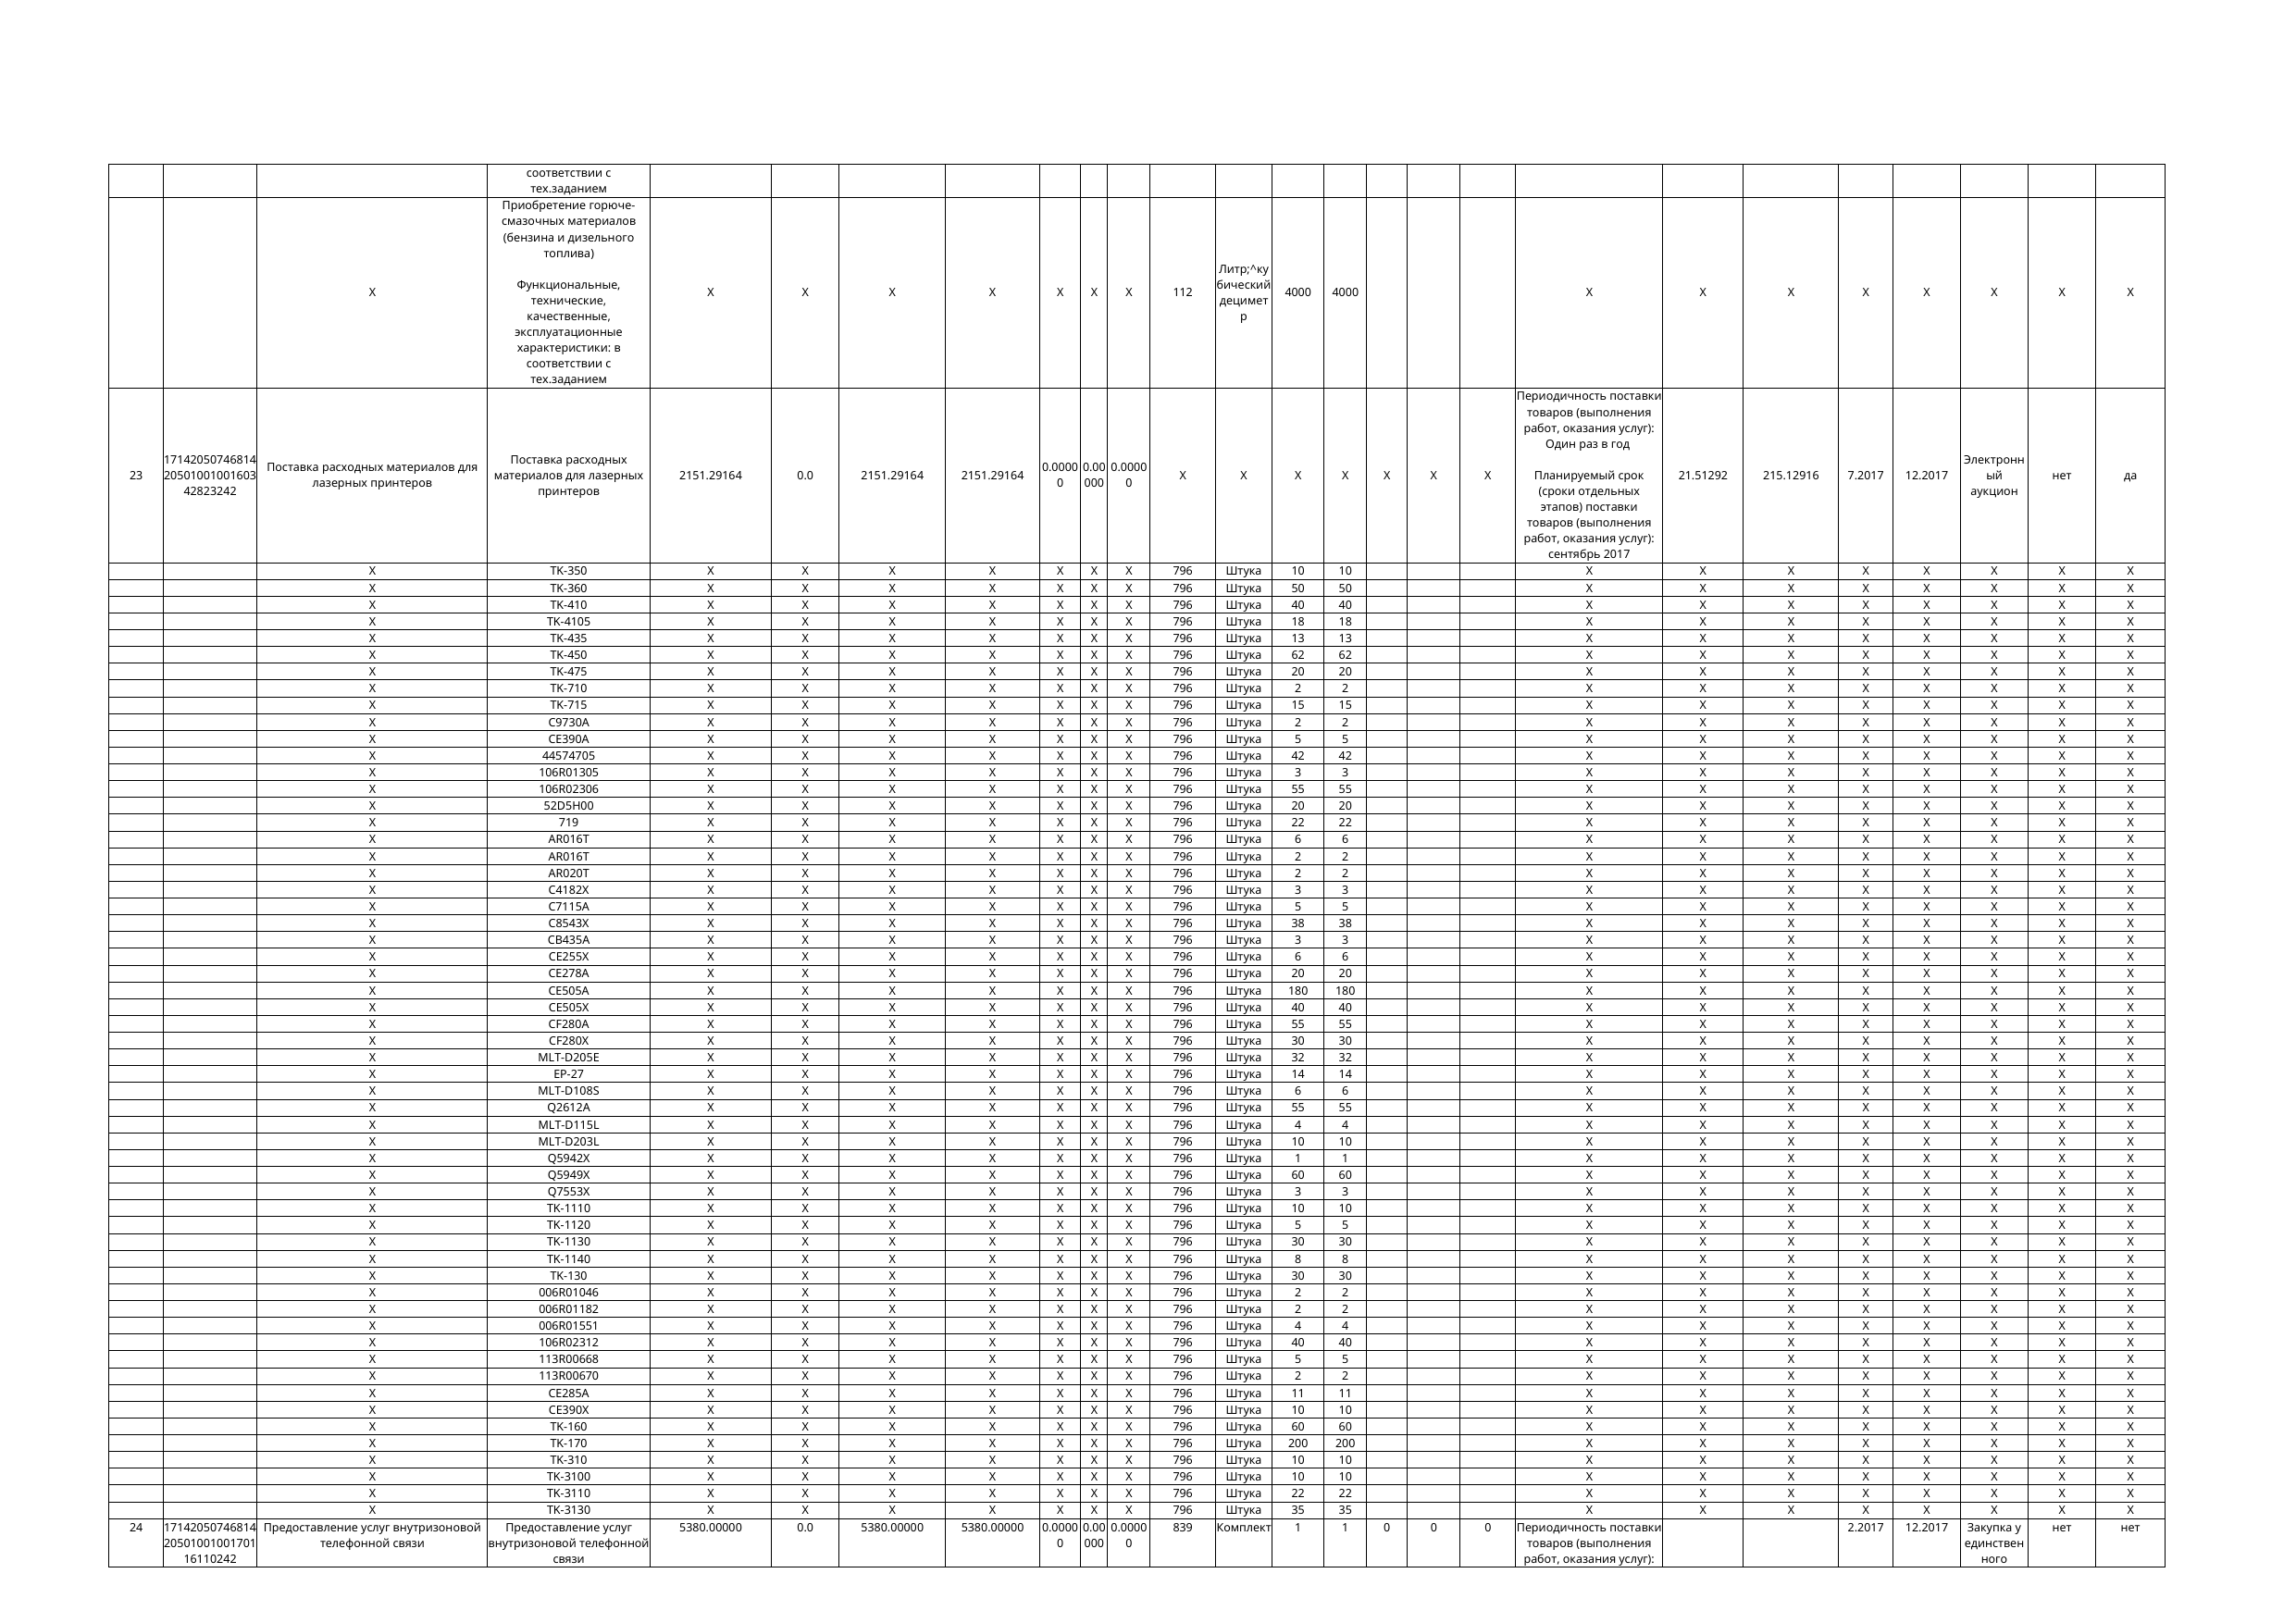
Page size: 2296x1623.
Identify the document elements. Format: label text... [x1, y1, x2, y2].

table_cell X [2096, 915, 2165, 931]
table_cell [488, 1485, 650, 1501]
table_cell X [1893, 1083, 1960, 1098]
table_cell X [772, 983, 838, 998]
table_cell [1408, 898, 1459, 914]
table_cell X [1081, 1150, 1107, 1166]
table_cell [1460, 1251, 1515, 1267]
table_cell X [1663, 999, 1743, 1015]
table_cell Поставка расходных материалов для лазерных принтеров [257, 389, 487, 562]
table_cell X [1839, 1268, 1893, 1283]
table_cell X [1961, 898, 2028, 914]
table_cell X [1663, 663, 1743, 679]
table_cell X [1839, 1318, 1893, 1333]
table_cell [109, 165, 163, 196]
table_cell X [1108, 983, 1149, 998]
table_cell X [839, 966, 945, 982]
table_cell 3 [1272, 882, 1323, 898]
table_cell X [1081, 882, 1107, 898]
table_cell X [1839, 1334, 1893, 1350]
table_cell [1408, 1251, 1459, 1267]
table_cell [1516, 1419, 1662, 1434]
table_cell X [1108, 849, 1149, 864]
table_cell X [1108, 1369, 1149, 1384]
table_cell 60 [1324, 1167, 1366, 1183]
table_cell X [1893, 966, 1960, 982]
table_cell 40 [1272, 999, 1323, 1015]
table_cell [488, 165, 650, 196]
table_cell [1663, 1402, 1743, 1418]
table_cell X [1040, 647, 1080, 663]
table_cell X [1040, 814, 1080, 830]
table_cell Штука [1216, 1318, 1272, 1333]
table_cell X [1961, 983, 2028, 998]
table_cell X [772, 564, 838, 579]
table_cell [1367, 1369, 1407, 1384]
table_cell X [1839, 1134, 1893, 1149]
table_cell TK-1120 [488, 1217, 650, 1233]
table_cell Штука [1216, 1200, 1272, 1216]
table_cell X [1893, 1183, 1960, 1199]
table_cell X [1839, 764, 1893, 780]
table_cell X [1516, 932, 1662, 948]
table_cell X [1961, 647, 2028, 663]
table_cell X [1663, 1318, 1743, 1333]
table_cell X [1516, 1117, 1662, 1133]
table_cell X [1961, 865, 2028, 881]
table_cell X [946, 613, 1039, 629]
table_cell X [1744, 849, 1838, 864]
table_cell X [1663, 1049, 1743, 1065]
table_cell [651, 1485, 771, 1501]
table_cell Q7553X [488, 1183, 650, 1199]
table_cell 1 [1272, 1150, 1323, 1166]
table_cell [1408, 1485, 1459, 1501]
table_cell Штука [1216, 1268, 1272, 1283]
table_cell X [2096, 932, 2165, 948]
table_cell 171420507468142050100100160342823242 [164, 389, 256, 562]
table_cell 796 [1150, 1066, 1215, 1082]
table_cell TK-710 [488, 680, 650, 696]
table_cell 2 [1324, 714, 1366, 730]
table_cell [1460, 781, 1515, 797]
table_cell Штука [1216, 1150, 1272, 1166]
table_cell X [1108, 898, 1149, 914]
table_cell [1460, 1268, 1515, 1283]
table_cell X [946, 714, 1039, 730]
table_cell X [1516, 731, 1662, 747]
table_cell X [1081, 798, 1107, 813]
table_cell X [1663, 814, 1743, 830]
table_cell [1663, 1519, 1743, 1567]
table_cell [109, 915, 163, 931]
table_cell X [839, 1234, 945, 1250]
table_cell X [1081, 1049, 1107, 1065]
table_cell X [772, 597, 838, 613]
table_cell X [1839, 748, 1893, 763]
table_cell X [772, 1083, 838, 1098]
table_cell X [1040, 966, 1080, 982]
table_cell X [651, 764, 771, 780]
table_cell X [1893, 1351, 1960, 1367]
table_cell 10 [1324, 1200, 1366, 1216]
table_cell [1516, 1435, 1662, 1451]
table_cell 20 [1272, 966, 1323, 982]
table_cell CF280X [488, 1033, 650, 1048]
table_cell X [1893, 748, 1960, 763]
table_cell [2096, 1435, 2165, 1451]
table_cell X [1893, 1334, 1960, 1350]
table_cell X [772, 1351, 838, 1367]
table_cell X [651, 865, 771, 881]
table_cell [1460, 798, 1515, 813]
table_cell Штука [1216, 1033, 1272, 1048]
table_cell X [257, 731, 487, 747]
table_cell X [839, 1301, 945, 1317]
table_cell Штука [1216, 983, 1272, 998]
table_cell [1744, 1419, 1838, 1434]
table_cell 796 [1150, 1369, 1215, 1384]
table_cell [1367, 1301, 1407, 1317]
table_cell 30 [1324, 1033, 1366, 1048]
table_cell X [1839, 580, 1893, 596]
table_cell [164, 865, 256, 881]
table_cell X [2029, 714, 2095, 730]
table_cell X [1108, 1066, 1149, 1082]
table_cell X [1516, 564, 1662, 579]
table_cell X [2029, 999, 2095, 1015]
table_cell [1460, 1301, 1515, 1317]
table_cell X [839, 849, 945, 864]
table_cell X [772, 832, 838, 848]
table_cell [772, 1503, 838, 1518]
table_cell X [1108, 966, 1149, 982]
table_cell X [1081, 613, 1107, 629]
table_cell [1460, 832, 1515, 848]
table_cell [1460, 1066, 1515, 1082]
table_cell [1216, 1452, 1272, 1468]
table_cell X [1744, 814, 1838, 830]
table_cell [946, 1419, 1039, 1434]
table_cell X [839, 898, 945, 914]
table_cell [109, 1301, 163, 1317]
table_cell [164, 630, 256, 646]
table_cell X [651, 748, 771, 763]
table_cell TK-1130 [488, 1234, 650, 1250]
table_cell X [1272, 389, 1323, 562]
table_cell X [1744, 865, 1838, 881]
table_cell X [257, 1033, 487, 1048]
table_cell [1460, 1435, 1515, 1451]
table_cell 796 [1150, 832, 1215, 848]
table_cell [1367, 1251, 1407, 1267]
table_cell [109, 663, 163, 679]
table_cell X [946, 1083, 1039, 1098]
table_cell X [1516, 647, 1662, 663]
table_cell X [1839, 1369, 1893, 1384]
table_cell X [839, 714, 945, 730]
table_cell [109, 1066, 163, 1082]
table_cell 6 [1324, 832, 1366, 848]
table_cell [1367, 832, 1407, 848]
table_cell Штука [1216, 1016, 1272, 1032]
table_cell X [1893, 198, 1960, 387]
table_cell X [1516, 1301, 1662, 1317]
table_cell [164, 1117, 256, 1133]
table_cell X [839, 1134, 945, 1149]
table_cell [1408, 798, 1459, 813]
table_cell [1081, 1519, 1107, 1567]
table_cell X [1108, 663, 1149, 679]
table_cell X [1516, 1385, 1662, 1401]
table_cell X [2096, 1150, 2165, 1166]
table_cell X [839, 1251, 945, 1267]
table_cell X [2096, 1033, 2165, 1048]
table_cell X [2096, 613, 2165, 629]
table_cell [1460, 1167, 1515, 1183]
table_cell [164, 1268, 256, 1283]
table_cell X [2029, 1049, 2095, 1065]
table_cell X [946, 1033, 1039, 1048]
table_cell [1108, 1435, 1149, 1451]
table_cell X [257, 597, 487, 613]
table_cell X [1108, 1150, 1149, 1166]
table_cell 5 [1272, 898, 1323, 914]
table_cell 2 [1324, 1284, 1366, 1300]
table_cell X [2029, 781, 2095, 797]
table_cell X [839, 1284, 945, 1300]
table_cell [1367, 680, 1407, 696]
table_cell X [1744, 1385, 1838, 1401]
table_cell [164, 613, 256, 629]
table_cell [1408, 580, 1459, 596]
table_cell [164, 748, 256, 763]
table_cell AR020T [488, 865, 650, 881]
table_cell X [1081, 814, 1107, 830]
table_cell X [1108, 1385, 1149, 1401]
table_cell X [2029, 1150, 2095, 1166]
table_cell 32 [1324, 1049, 1366, 1065]
table_cell X [1040, 1200, 1080, 1216]
table_cell X [257, 983, 487, 998]
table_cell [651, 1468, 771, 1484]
table_cell X [651, 915, 771, 931]
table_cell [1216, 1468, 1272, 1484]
table_cell X [1893, 948, 1960, 964]
table_cell X [2029, 698, 2095, 713]
table_cell X [1663, 564, 1743, 579]
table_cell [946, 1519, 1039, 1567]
table_cell 55 [1272, 781, 1323, 797]
table_cell X [1961, 932, 2028, 948]
table_cell [1408, 1301, 1459, 1317]
table_cell X [1108, 630, 1149, 646]
table_cell [1460, 680, 1515, 696]
table_cell X [1040, 613, 1080, 629]
table_cell X [1081, 698, 1107, 713]
table_cell [109, 1167, 163, 1183]
table_cell 5 [1272, 1351, 1323, 1367]
table_cell X [1040, 1301, 1080, 1317]
table_cell 50 [1272, 580, 1323, 596]
table_cell X [651, 1150, 771, 1166]
table_cell [1408, 731, 1459, 747]
table_cell X [651, 966, 771, 982]
table_cell X [1961, 1167, 2028, 1183]
table_cell 55 [1272, 1100, 1323, 1116]
table_cell [1460, 865, 1515, 881]
table_cell X [1516, 597, 1662, 613]
table_cell X [1839, 1083, 1893, 1098]
table_cell X [1961, 814, 2028, 830]
table_cell [109, 748, 163, 763]
table_cell [1460, 1334, 1515, 1350]
table_cell X [651, 1268, 771, 1283]
table_cell Штука [1216, 748, 1272, 763]
table_cell X [1893, 663, 1960, 679]
table_cell [164, 849, 256, 864]
table_cell X [2029, 613, 2095, 629]
table_cell X [257, 613, 487, 629]
table_cell X [2029, 647, 2095, 663]
table_cell X [2096, 882, 2165, 898]
table_cell 0.00000 [1081, 389, 1107, 562]
table_cell [1367, 1200, 1407, 1216]
table_cell X [772, 932, 838, 948]
table_cell TK-410 [488, 597, 650, 613]
table_cell X [839, 1150, 945, 1166]
table_cell X [1961, 1334, 2028, 1350]
table_cell X [1516, 999, 1662, 1015]
table_cell X [1893, 1117, 1960, 1133]
table_cell [1460, 1402, 1515, 1418]
table_cell X [1081, 165, 1107, 196]
table_cell [1460, 663, 1515, 679]
table_cell X [1893, 647, 1960, 663]
table_cell X [1108, 915, 1149, 931]
table_cell X [1839, 698, 1893, 713]
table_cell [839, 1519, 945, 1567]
table_cell X [651, 1200, 771, 1216]
table_cell X [839, 663, 945, 679]
table_cell [1408, 1385, 1459, 1401]
table_cell X [257, 1385, 487, 1401]
table_cell X [2029, 1251, 2095, 1267]
table_cell X [257, 999, 487, 1015]
table_cell X [1516, 781, 1662, 797]
table_cell 3 [1324, 932, 1366, 948]
table_cell X [1893, 1268, 1960, 1283]
table_cell X [1040, 731, 1080, 747]
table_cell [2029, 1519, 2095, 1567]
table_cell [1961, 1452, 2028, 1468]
table_cell X [1893, 1234, 1960, 1250]
table_cell X [1961, 613, 2028, 629]
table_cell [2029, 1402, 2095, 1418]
table_cell [1367, 932, 1407, 948]
table_cell X [1839, 915, 1893, 931]
table_cell 62 [1272, 647, 1323, 663]
table_cell Штука [1216, 1217, 1272, 1233]
table_cell [1367, 1100, 1407, 1116]
table_cell X [1108, 1318, 1149, 1333]
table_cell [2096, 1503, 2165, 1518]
table_cell X [1744, 647, 1838, 663]
table_cell X [2096, 748, 2165, 763]
table_cell X [1744, 1016, 1838, 1032]
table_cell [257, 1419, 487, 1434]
table_cell X [946, 1183, 1039, 1199]
table_cell X [772, 781, 838, 797]
table_cell X [1744, 1200, 1838, 1216]
table_cell X [1893, 882, 1960, 898]
table_cell X [1744, 1100, 1838, 1116]
table_cell X [1108, 1402, 1149, 1418]
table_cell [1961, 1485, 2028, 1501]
table_cell X [1108, 647, 1149, 663]
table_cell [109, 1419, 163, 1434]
table_cell X [2096, 1117, 2165, 1133]
table_cell X [1961, 714, 2028, 730]
table_cell X [2029, 1385, 2095, 1401]
table_cell X [2096, 1385, 2165, 1401]
table_cell X [1893, 731, 1960, 747]
table_cell X [651, 1217, 771, 1233]
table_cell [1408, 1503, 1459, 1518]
table_cell 796 [1150, 1318, 1215, 1333]
table_cell [1460, 1016, 1515, 1032]
table_cell X [1663, 198, 1743, 387]
table_cell X [1961, 915, 2028, 931]
table_cell [1367, 1049, 1407, 1065]
table_cell X [1839, 597, 1893, 613]
table_cell [164, 1284, 256, 1300]
table_cell X [1108, 731, 1149, 747]
table_cell X [1516, 698, 1662, 713]
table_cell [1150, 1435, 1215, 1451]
table_cell X [257, 1016, 487, 1032]
table_cell X [1516, 1066, 1662, 1082]
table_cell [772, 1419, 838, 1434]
table_cell X [1108, 597, 1149, 613]
table_cell X [1961, 165, 2028, 196]
table_cell X [1040, 1369, 1080, 1384]
table_cell [109, 932, 163, 948]
table_cell X [1108, 999, 1149, 1015]
table_cell [1460, 764, 1515, 780]
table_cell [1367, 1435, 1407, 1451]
table_cell X [257, 1268, 487, 1283]
table_cell X [257, 1369, 487, 1384]
table_cell [109, 966, 163, 982]
table_cell X [1040, 165, 1080, 196]
table_cell [1460, 1385, 1515, 1401]
table_cell 006R01046 [488, 1284, 650, 1300]
table_cell 3 [1324, 1183, 1366, 1199]
table_cell 796 [1150, 882, 1215, 898]
table_cell X [1663, 832, 1743, 848]
table_cell 5 [1324, 898, 1366, 914]
table_cell [1367, 814, 1407, 830]
table_cell X [1516, 580, 1662, 596]
table_cell X [1081, 748, 1107, 763]
table_cell X [1081, 680, 1107, 696]
table_cell X [1744, 948, 1838, 964]
table_cell X [1893, 898, 1960, 914]
table_cell [164, 948, 256, 964]
table_cell X [1460, 389, 1515, 562]
table_cell X [946, 1402, 1039, 1418]
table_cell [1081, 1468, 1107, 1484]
table_cell CE390A [488, 731, 650, 747]
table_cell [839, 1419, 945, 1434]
table_cell 2 [1324, 865, 1366, 881]
table_cell [1367, 1167, 1407, 1183]
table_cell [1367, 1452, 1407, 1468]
table_cell X [1961, 663, 2028, 679]
table_cell 796 [1150, 1217, 1215, 1233]
table_cell X [2096, 714, 2165, 730]
table_cell X [1961, 1033, 2028, 1048]
table_cell [164, 1167, 256, 1183]
table_cell X [651, 731, 771, 747]
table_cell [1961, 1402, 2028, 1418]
table_cell X [946, 983, 1039, 998]
table_cell [1408, 764, 1459, 780]
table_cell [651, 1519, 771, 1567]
table_cell X [2029, 680, 2095, 696]
table_cell C4182X [488, 882, 650, 898]
table_cell X [839, 832, 945, 848]
table_cell 796 [1150, 698, 1215, 713]
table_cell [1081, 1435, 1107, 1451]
table_cell [164, 680, 256, 696]
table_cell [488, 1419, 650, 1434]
table_cell X [1893, 165, 1960, 196]
table_cell X [946, 1284, 1039, 1300]
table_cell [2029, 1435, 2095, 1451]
table_cell X [772, 647, 838, 663]
table_cell X [2029, 1016, 2095, 1032]
table_cell X [2096, 764, 2165, 780]
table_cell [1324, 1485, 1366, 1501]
table_cell X [772, 1183, 838, 1199]
table_cell X [1744, 663, 1838, 679]
table_cell 20 [1324, 798, 1366, 813]
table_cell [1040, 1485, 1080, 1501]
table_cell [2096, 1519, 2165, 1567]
table_cell X [2096, 966, 2165, 982]
table_cell [164, 1200, 256, 1216]
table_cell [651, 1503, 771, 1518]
table_cell [109, 1100, 163, 1116]
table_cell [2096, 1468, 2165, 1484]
table_cell X [1839, 714, 1893, 730]
table_cell X [772, 1167, 838, 1183]
table_cell 18 [1324, 613, 1366, 629]
table_cell CE505X [488, 999, 650, 1015]
table_cell X [839, 1183, 945, 1199]
table_cell [109, 731, 163, 747]
table_cell X [1040, 198, 1080, 387]
table_cell [1408, 1200, 1459, 1216]
table_cell X [2096, 1066, 2165, 1082]
table_cell X [1744, 898, 1838, 914]
table_cell [1408, 1334, 1459, 1350]
table_cell X [2096, 1016, 2165, 1032]
table_cell 6 [1324, 1083, 1366, 1098]
table_cell X [2029, 1134, 2095, 1149]
table_cell 796 [1150, 597, 1215, 613]
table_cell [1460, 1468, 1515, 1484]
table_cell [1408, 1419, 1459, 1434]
table_cell X [2096, 1351, 2165, 1367]
table_cell X [1081, 915, 1107, 931]
table_cell [1460, 814, 1515, 830]
table_cell X [839, 814, 945, 830]
table_cell X [1081, 1268, 1107, 1283]
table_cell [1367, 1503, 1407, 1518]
table_cell X [946, 597, 1039, 613]
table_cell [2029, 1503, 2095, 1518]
table_cell Штука [1216, 647, 1272, 663]
table_cell [1408, 1318, 1459, 1333]
table_cell 30 [1324, 1234, 1366, 1250]
table_cell X [1893, 597, 1960, 613]
table_cell X [651, 999, 771, 1015]
table_cell X [946, 1385, 1039, 1401]
table_cell X [1516, 948, 1662, 964]
table_cell TK-475 [488, 663, 650, 679]
table_cell X [1744, 630, 1838, 646]
table_cell X [1744, 999, 1838, 1015]
table_cell X [1040, 999, 1080, 1015]
table_cell 30 [1272, 1268, 1323, 1283]
table_cell X [1893, 1301, 1960, 1317]
table_cell [1367, 1284, 1407, 1300]
table_cell 2 [1272, 1369, 1323, 1384]
table_cell [1367, 781, 1407, 797]
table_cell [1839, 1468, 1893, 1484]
table_cell X [1040, 781, 1080, 797]
table_cell X [2096, 983, 2165, 998]
table_cell [164, 731, 256, 747]
table_cell 38 [1324, 915, 1366, 931]
table_cell X [257, 849, 487, 864]
table_cell X [1040, 564, 1080, 579]
table_cell [164, 1385, 256, 1401]
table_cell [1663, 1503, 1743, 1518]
table_cell [164, 798, 256, 813]
table_cell X [257, 1217, 487, 1233]
table_cell X [2029, 1334, 2095, 1350]
table_cell Литр;^кубический дециметр [1216, 198, 1272, 387]
table_cell 796 [1150, 714, 1215, 730]
table_cell X [1961, 1100, 2028, 1116]
table_cell [1367, 865, 1407, 881]
table_cell X [651, 1033, 771, 1048]
table_cell Штука [1216, 680, 1272, 696]
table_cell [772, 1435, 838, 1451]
table_cell [1367, 1016, 1407, 1032]
table_cell X [946, 1066, 1039, 1082]
table_cell [1367, 663, 1407, 679]
table_cell [1367, 764, 1407, 780]
table_cell X [1516, 748, 1662, 763]
table_cell Штука [1216, 849, 1272, 864]
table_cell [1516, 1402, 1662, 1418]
table_cell [164, 698, 256, 713]
table_cell X [1108, 1284, 1149, 1300]
table_cell [164, 898, 256, 914]
table_cell X [772, 915, 838, 931]
table_cell [164, 1334, 256, 1350]
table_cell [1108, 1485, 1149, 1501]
table_cell X [839, 1100, 945, 1116]
table_cell X [2096, 597, 2165, 613]
table_cell TK-1140 [488, 1251, 650, 1267]
table_cell X [839, 647, 945, 663]
table_cell X [1893, 1150, 1960, 1166]
table_cell X [1744, 1301, 1838, 1317]
table_cell X [2096, 898, 2165, 914]
table_cell X [1744, 1049, 1838, 1065]
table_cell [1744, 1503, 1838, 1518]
table_cell X [839, 798, 945, 813]
table_cell X [1893, 1100, 1960, 1116]
table_cell X [1839, 966, 1893, 982]
table_cell X [1893, 1033, 1960, 1048]
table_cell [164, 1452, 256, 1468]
table_cell X [2029, 731, 2095, 747]
table_cell X [1663, 165, 1743, 196]
table_cell X [946, 580, 1039, 596]
table_cell 10 [1324, 564, 1366, 579]
table_cell X [946, 1318, 1039, 1333]
table_cell X [1663, 1150, 1743, 1166]
table_cell X [1663, 680, 1743, 696]
table_cell X [1516, 832, 1662, 848]
table_cell X [1961, 966, 2028, 982]
table_cell [1408, 832, 1459, 848]
table_cell X [1663, 1183, 1743, 1199]
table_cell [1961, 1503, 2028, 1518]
table_cell 0.00000 [1040, 389, 1080, 562]
table_cell X [1744, 1284, 1838, 1300]
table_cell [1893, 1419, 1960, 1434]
table_cell X [2029, 663, 2095, 679]
table_cell X [1893, 1251, 1960, 1267]
table_cell X [1744, 731, 1838, 747]
table_cell X [1081, 1334, 1107, 1350]
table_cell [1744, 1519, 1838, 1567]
table_cell [109, 865, 163, 881]
table_cell X [2029, 198, 2095, 387]
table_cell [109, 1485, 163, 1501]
table_cell [109, 1083, 163, 1098]
table_cell [1367, 1334, 1407, 1350]
table_cell X [1040, 663, 1080, 679]
table_cell [109, 597, 163, 613]
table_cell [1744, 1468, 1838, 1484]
table_cell X [1744, 580, 1838, 596]
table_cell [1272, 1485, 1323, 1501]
table_cell X [1961, 597, 2028, 613]
table_cell 2151.29164 [651, 389, 771, 562]
table_cell [109, 781, 163, 797]
table_cell 796 [1150, 1334, 1215, 1350]
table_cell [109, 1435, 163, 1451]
table_cell X [1108, 932, 1149, 948]
table_cell X [1893, 698, 1960, 713]
table_cell X [839, 731, 945, 747]
table_cell Штука [1216, 865, 1272, 881]
table_cell X [1150, 389, 1215, 562]
table_cell [1460, 613, 1515, 629]
table_cell X [651, 564, 771, 579]
table_cell 113R00670 [488, 1369, 650, 1384]
table_cell [1367, 1385, 1407, 1401]
table_cell X [772, 1318, 838, 1333]
table_cell X [1893, 832, 1960, 848]
table_cell EP-27 [488, 1066, 650, 1082]
table_cell X [839, 597, 945, 613]
table_cell X [1108, 798, 1149, 813]
table_cell 4 [1324, 1117, 1366, 1133]
table_cell X [2029, 1083, 2095, 1098]
table_cell X [2029, 165, 2095, 196]
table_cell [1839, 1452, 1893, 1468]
table_cell CE390X [488, 1402, 650, 1418]
table_cell X [1839, 1117, 1893, 1133]
table_cell X [1516, 1167, 1662, 1183]
table_cell 0.00000 [1108, 389, 1149, 562]
table_cell X [1893, 798, 1960, 813]
table_cell X [1516, 1284, 1662, 1300]
table_cell X [1663, 966, 1743, 982]
table_cell X [772, 1334, 838, 1350]
table_cell X [2029, 932, 2095, 948]
table_cell [109, 948, 163, 964]
table_cell X [2096, 1251, 2165, 1267]
table_cell X [1663, 865, 1743, 881]
table_cell X [1744, 1066, 1838, 1082]
table_cell X [839, 748, 945, 763]
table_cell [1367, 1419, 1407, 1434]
table_cell X [1108, 564, 1149, 579]
table_cell X [946, 698, 1039, 713]
table_cell [109, 613, 163, 629]
table_cell 30 [1272, 1234, 1323, 1250]
table_cell X [651, 680, 771, 696]
table_cell X [1744, 1369, 1838, 1384]
table_cell X [2029, 983, 2095, 998]
table_cell X [946, 1251, 1039, 1267]
table_cell X [257, 198, 487, 387]
table_cell X [1839, 1049, 1893, 1065]
table_cell Штука [1216, 999, 1272, 1015]
table_cell X [651, 882, 771, 898]
table_cell [1367, 1402, 1407, 1418]
table_cell X [946, 781, 1039, 797]
table_cell X [839, 1334, 945, 1350]
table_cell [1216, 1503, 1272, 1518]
table_cell [1408, 781, 1459, 797]
table_cell 3 [1324, 882, 1366, 898]
table_cell X [1744, 781, 1838, 797]
table_cell [109, 1284, 163, 1300]
table_cell 796 [1150, 1234, 1215, 1250]
table_cell X [1516, 1049, 1662, 1065]
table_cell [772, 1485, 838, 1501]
table_cell X [1081, 597, 1107, 613]
table_cell X [651, 1369, 771, 1384]
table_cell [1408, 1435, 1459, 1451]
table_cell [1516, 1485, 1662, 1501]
table_cell X [1839, 1217, 1893, 1233]
table_cell [1367, 1351, 1407, 1367]
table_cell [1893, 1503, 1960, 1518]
table_cell X [1040, 1066, 1080, 1082]
table_cell [164, 1150, 256, 1166]
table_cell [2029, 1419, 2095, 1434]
table_cell 32000 [1324, 165, 1366, 196]
table_cell X [1108, 948, 1149, 964]
table_cell [1408, 814, 1459, 830]
table_cell X [1744, 1134, 1838, 1149]
table_cell 796 [1150, 983, 1215, 998]
table_cell X [1108, 1351, 1149, 1367]
table_cell X [1040, 1083, 1080, 1098]
table_cell X [772, 630, 838, 646]
table_cell [1408, 1049, 1459, 1065]
table_cell X [1839, 731, 1893, 747]
table_cell X [651, 597, 771, 613]
table_cell 106R01305 [488, 764, 650, 780]
table_cell X [946, 932, 1039, 948]
table_cell [1367, 1318, 1407, 1333]
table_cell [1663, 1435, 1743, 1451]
table_cell X [1516, 1100, 1662, 1116]
table_cell X [651, 198, 771, 387]
table_cell Штука [1216, 731, 1272, 747]
table_cell X [1893, 1200, 1960, 1216]
table_cell X [1744, 165, 1838, 196]
table_cell [109, 1251, 163, 1267]
table_cell X [1081, 1016, 1107, 1032]
table_cell 006R01551 [488, 1318, 650, 1333]
table_cell [1367, 714, 1407, 730]
table_cell 796 [1150, 1402, 1215, 1418]
table_cell X [2096, 1200, 2165, 1216]
table_cell [1460, 165, 1515, 196]
table_cell X [1108, 1234, 1149, 1250]
table_cell [164, 999, 256, 1015]
table_cell [1460, 1318, 1515, 1333]
table_cell X [946, 1334, 1039, 1350]
table_cell X [772, 764, 838, 780]
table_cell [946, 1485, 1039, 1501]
table_cell [164, 1083, 256, 1098]
table_cell X [1893, 1016, 1960, 1032]
table_cell X [1839, 165, 1893, 196]
table_cell [1367, 613, 1407, 629]
table_cell Штука [1216, 1117, 1272, 1133]
table_cell X [772, 1268, 838, 1283]
table_cell CE505A [488, 983, 650, 998]
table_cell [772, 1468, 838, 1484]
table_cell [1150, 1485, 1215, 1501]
table_cell X [1893, 1134, 1960, 1149]
table_cell 55 [1272, 1016, 1323, 1032]
table_cell 796 [1150, 731, 1215, 747]
table_cell X [1663, 647, 1743, 663]
table_cell 40 [1272, 1334, 1323, 1350]
table_cell X [1408, 389, 1459, 562]
table_cell 796 [1150, 1385, 1215, 1401]
table_cell X [2096, 832, 2165, 848]
table_cell 42 [1324, 748, 1366, 763]
table_cell X [1081, 1251, 1107, 1267]
table_cell 5 [1272, 1217, 1323, 1233]
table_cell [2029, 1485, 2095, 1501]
table_cell [1460, 898, 1515, 914]
table_cell X [946, 865, 1039, 881]
table_cell Q5942X [488, 1150, 650, 1166]
table_cell X [1663, 983, 1743, 998]
table_cell X [1040, 1167, 1080, 1183]
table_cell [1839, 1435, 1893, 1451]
table_cell X [1040, 1033, 1080, 1048]
table_cell [1367, 1150, 1407, 1166]
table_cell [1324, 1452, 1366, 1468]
table_cell [1460, 1183, 1515, 1199]
table_cell X [772, 663, 838, 679]
table_cell X [839, 764, 945, 780]
table_cell X [2029, 1033, 2095, 1048]
table_cell [1408, 1033, 1459, 1048]
table_cell [1367, 1083, 1407, 1098]
table_cell 113R00668 [488, 1351, 650, 1367]
table_cell X [839, 882, 945, 898]
table_cell X [1108, 1183, 1149, 1199]
table_cell [1367, 948, 1407, 964]
table_cell 796 [1150, 748, 1215, 763]
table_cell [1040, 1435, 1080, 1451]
table_cell X [1893, 865, 1960, 881]
table_cell [1460, 1217, 1515, 1233]
table_cell X [1108, 198, 1149, 387]
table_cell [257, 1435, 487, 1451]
table_cell Штука [1216, 932, 1272, 948]
table_cell [1460, 983, 1515, 998]
table_cell X [2029, 1301, 2095, 1317]
table_cell [1460, 915, 1515, 931]
table_cell X [1744, 915, 1838, 931]
table_cell X [651, 613, 771, 629]
table_cell X [772, 1301, 838, 1317]
table_cell X [1744, 1334, 1838, 1350]
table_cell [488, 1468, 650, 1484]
table_cell X [1893, 983, 1960, 998]
table_cell X [2096, 731, 2165, 747]
table_cell X [1744, 966, 1838, 982]
table_cell X [946, 165, 1039, 196]
table_cell 4 [1272, 1318, 1323, 1333]
table_cell X [772, 999, 838, 1015]
table_cell [1408, 1100, 1459, 1116]
table_cell X [946, 832, 1039, 848]
table_cell [109, 882, 163, 898]
table_cell [1367, 198, 1407, 387]
table_cell [1367, 597, 1407, 613]
table_cell X [2096, 1268, 2165, 1283]
table_cell X [1839, 1301, 1893, 1317]
table_cell 796 [1150, 948, 1215, 964]
table_cell [1460, 932, 1515, 948]
table_cell X [1081, 832, 1107, 848]
table_cell X [946, 948, 1039, 964]
table_cell [164, 1016, 256, 1032]
table_cell X [772, 1117, 838, 1133]
table_cell X [2029, 748, 2095, 763]
table_cell X [1081, 849, 1107, 864]
table_cell X [1663, 932, 1743, 948]
table_cell 6 [1324, 948, 1366, 964]
table_cell X [772, 1066, 838, 1082]
table_cell X [1040, 580, 1080, 596]
table_cell X [651, 165, 771, 196]
table_cell X [1961, 1200, 2028, 1216]
table_cell X [1961, 948, 2028, 964]
table_cell X [2029, 1351, 2095, 1367]
table_cell [164, 1301, 256, 1317]
table_cell X [1961, 680, 2028, 696]
table_cell X [1839, 630, 1893, 646]
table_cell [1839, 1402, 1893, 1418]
table_cell 40 [1324, 999, 1366, 1015]
table_cell X [946, 647, 1039, 663]
table_cell X [946, 1200, 1039, 1216]
table_cell Штука [1216, 1334, 1272, 1350]
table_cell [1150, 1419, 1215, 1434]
table_cell X [946, 1234, 1039, 1250]
table_cell X [1081, 898, 1107, 914]
table_cell [164, 1134, 256, 1149]
table_cell X [2029, 966, 2095, 982]
table_cell [109, 580, 163, 596]
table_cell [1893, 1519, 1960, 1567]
table_cell X [1663, 781, 1743, 797]
table_cell X [1961, 1117, 2028, 1133]
table_cell 10 [1272, 1200, 1323, 1216]
table_cell X [946, 1369, 1039, 1384]
table_cell X [1081, 714, 1107, 730]
table_cell Штука [1216, 1100, 1272, 1116]
table_cell 796 [1150, 798, 1215, 813]
table_cell X [946, 1016, 1039, 1032]
table_cell X [257, 1200, 487, 1216]
table_cell 6 [1272, 832, 1323, 848]
table_cell [109, 1369, 163, 1384]
table_cell X [772, 1369, 838, 1384]
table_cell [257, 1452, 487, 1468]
table_cell X [1961, 849, 2028, 864]
table_cell X [1516, 198, 1662, 387]
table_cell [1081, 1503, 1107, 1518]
table_cell X [1839, 1167, 1893, 1183]
table_cell 796 [1150, 1150, 1215, 1166]
table_cell [1367, 564, 1407, 579]
table_cell X [257, 781, 487, 797]
table_cell [1408, 714, 1459, 730]
table_cell 796 [1150, 1167, 1215, 1183]
table_cell X [651, 781, 771, 797]
table_cell X [1663, 915, 1743, 931]
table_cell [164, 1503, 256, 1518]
table_cell X [1516, 1033, 1662, 1048]
table_cell X [1040, 1268, 1080, 1283]
table_cell X [257, 966, 487, 982]
table_cell X [1040, 1150, 1080, 1166]
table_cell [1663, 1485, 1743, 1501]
table_cell X [257, 1402, 487, 1418]
table_cell X [1108, 748, 1149, 763]
table_cell X [257, 1049, 487, 1065]
table_cell X [257, 165, 487, 196]
table_cell X [1744, 698, 1838, 713]
table_cell [1460, 630, 1515, 646]
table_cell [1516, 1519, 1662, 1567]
table_cell CF280A [488, 1016, 650, 1032]
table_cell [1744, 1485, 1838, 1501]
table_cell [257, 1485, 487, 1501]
table_cell [1367, 1268, 1407, 1283]
table_cell X [1040, 597, 1080, 613]
table_cell X [2029, 832, 2095, 848]
table_cell X [1663, 1334, 1743, 1350]
table_cell X [1516, 1134, 1662, 1149]
table_cell X [2029, 764, 2095, 780]
table_cell [109, 1049, 163, 1065]
table_cell X [1961, 1083, 2028, 1098]
table_cell 40 [1272, 597, 1323, 613]
table_cell 1 [1324, 1150, 1366, 1166]
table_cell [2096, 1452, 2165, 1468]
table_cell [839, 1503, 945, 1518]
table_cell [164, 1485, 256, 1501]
table_cell X [1961, 1066, 2028, 1082]
table_cell X [2029, 814, 2095, 830]
table_cell 796 [1150, 564, 1215, 579]
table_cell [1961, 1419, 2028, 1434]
table_cell X [839, 1351, 945, 1367]
table_cell X [1893, 849, 1960, 864]
table_cell [164, 814, 256, 830]
table_cell Поставка расходных материалов для лазерных принтеров [488, 389, 650, 562]
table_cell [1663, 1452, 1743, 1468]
table_cell Штука [1216, 832, 1272, 848]
table_cell [109, 1134, 163, 1149]
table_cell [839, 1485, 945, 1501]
table_cell X [1839, 1284, 1893, 1300]
table_cell X [1516, 915, 1662, 931]
table_cell X [2096, 1334, 2165, 1350]
table_cell X [651, 798, 771, 813]
table_cell [1408, 613, 1459, 629]
table_cell X [1744, 714, 1838, 730]
table_cell [1408, 915, 1459, 931]
table_cell X [1961, 1318, 2028, 1333]
table_cell X [1839, 1234, 1893, 1250]
table_cell [109, 680, 163, 696]
table_cell X [257, 1100, 487, 1116]
table_cell 0.0 [772, 389, 838, 562]
table_cell X [1663, 1284, 1743, 1300]
table_cell 796 [1150, 814, 1215, 830]
table_cell X [772, 948, 838, 964]
table_cell X [772, 882, 838, 898]
table_cell 6 [1272, 1083, 1323, 1098]
table_cell [1408, 630, 1459, 646]
table_cell Штука [1216, 1134, 1272, 1149]
table_cell X [1744, 1167, 1838, 1183]
table_cell X [1744, 832, 1838, 848]
table_cell X [1040, 932, 1080, 948]
table_cell 796 [1150, 1117, 1215, 1133]
table_cell X [839, 1217, 945, 1233]
table_cell 796 [1150, 647, 1215, 663]
table_cell [164, 1402, 256, 1418]
table_cell X [946, 849, 1039, 864]
table_cell X [1040, 849, 1080, 864]
table_cell [1408, 882, 1459, 898]
table_cell 10 [1272, 1402, 1323, 1418]
table_cell C7115A [488, 898, 650, 914]
table_cell X [1081, 983, 1107, 998]
table_cell X [1081, 932, 1107, 948]
table_cell X [839, 1117, 945, 1133]
table_cell 2 [1272, 1284, 1323, 1300]
table_cell 3 [1272, 932, 1323, 948]
table_cell X [2029, 915, 2095, 931]
table_cell X [2096, 1217, 2165, 1233]
table_cell X [1839, 1385, 1893, 1401]
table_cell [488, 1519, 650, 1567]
table_cell X [772, 680, 838, 696]
table_cell 796 [1150, 1200, 1215, 1216]
table_cell X [1040, 1251, 1080, 1267]
table_cell X [1516, 1334, 1662, 1350]
table_cell X [1040, 1217, 1080, 1233]
table_cell X [839, 580, 945, 596]
table_cell X [2096, 1083, 2165, 1098]
table_cell X [2096, 647, 2165, 663]
table_cell X [946, 814, 1039, 830]
table_cell X [772, 1033, 838, 1048]
table_cell X [1516, 1351, 1662, 1367]
table_cell X [1663, 764, 1743, 780]
table_cell X [839, 165, 945, 196]
table_cell 11 [1324, 1385, 1366, 1401]
table_cell X [1893, 580, 1960, 596]
table_cell X [651, 1351, 771, 1367]
table_cell 796 [1150, 1033, 1215, 1048]
table_cell X [1108, 764, 1149, 780]
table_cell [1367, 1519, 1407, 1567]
table_cell X [1839, 1033, 1893, 1048]
table_cell X [1839, 999, 1893, 1015]
table_cell X [1081, 1100, 1107, 1116]
table_cell X [1839, 882, 1893, 898]
table_cell [1408, 966, 1459, 982]
table_cell X [772, 898, 838, 914]
table_cell X [1081, 1351, 1107, 1367]
table_cell X [1516, 966, 1662, 982]
table_cell [109, 564, 163, 579]
table_cell X [2029, 865, 2095, 881]
table_cell X [1216, 389, 1272, 562]
table_cell X [1081, 580, 1107, 596]
table_cell [1367, 165, 1407, 196]
table_cell Штука [1216, 613, 1272, 629]
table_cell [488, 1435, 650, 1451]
table_cell X [946, 1117, 1039, 1133]
table_cell X [257, 580, 487, 596]
table_cell Штука [1216, 882, 1272, 898]
table_cell X [257, 764, 487, 780]
table_cell 796 [1150, 580, 1215, 596]
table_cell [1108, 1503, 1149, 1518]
table_cell X [2096, 999, 2165, 1015]
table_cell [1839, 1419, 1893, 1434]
table_cell [1460, 1083, 1515, 1098]
table_cell X [1081, 865, 1107, 881]
table_cell X [1516, 663, 1662, 679]
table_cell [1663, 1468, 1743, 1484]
table_cell X [1839, 680, 1893, 696]
table_cell [1408, 1217, 1459, 1233]
table_cell 3 [1272, 1183, 1323, 1199]
table_cell X [1744, 1318, 1838, 1333]
table_cell MLT-D203L [488, 1134, 650, 1149]
table_cell 40 [1324, 1334, 1366, 1350]
table_cell X [1663, 1016, 1743, 1032]
table_cell X [1040, 1351, 1080, 1367]
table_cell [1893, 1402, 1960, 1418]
table_cell X [1893, 714, 1960, 730]
table_cell [109, 1150, 163, 1166]
table_cell X [1663, 1251, 1743, 1267]
table_cell X [1516, 882, 1662, 898]
table_cell X [2096, 198, 2165, 387]
table_cell X [1040, 898, 1080, 914]
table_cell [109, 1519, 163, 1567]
table_cell X [1839, 1351, 1893, 1367]
table_cell TK-350 [488, 564, 650, 579]
table_cell X [651, 983, 771, 998]
table_cell TK-450 [488, 647, 650, 663]
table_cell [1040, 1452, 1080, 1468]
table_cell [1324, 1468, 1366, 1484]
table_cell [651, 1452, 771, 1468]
table_cell [1460, 748, 1515, 763]
table_cell X [839, 948, 945, 964]
table_cell X [946, 1167, 1039, 1183]
table_cell [1408, 647, 1459, 663]
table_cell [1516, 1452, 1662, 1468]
table_cell X [1961, 748, 2028, 763]
table_cell X [839, 680, 945, 696]
table_cell X [1839, 663, 1893, 679]
table_cell нет [2029, 389, 2095, 562]
table_cell [1408, 1117, 1459, 1133]
table_cell X [1961, 999, 2028, 1015]
table_cell X [2029, 1234, 2095, 1250]
table_cell 796 [1150, 1100, 1215, 1116]
table_cell X [257, 748, 487, 763]
table_cell [109, 798, 163, 813]
table_cell X [2096, 849, 2165, 864]
table_cell 62 [1324, 647, 1366, 663]
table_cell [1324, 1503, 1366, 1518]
table_cell X [2029, 597, 2095, 613]
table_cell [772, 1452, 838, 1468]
table_cell [1408, 1066, 1459, 1082]
table_cell [164, 983, 256, 998]
table_cell Штука [1216, 966, 1272, 982]
table_cell X [1663, 731, 1743, 747]
table_cell X [1744, 882, 1838, 898]
table_cell X [651, 1183, 771, 1199]
table_cell X [839, 1200, 945, 1216]
table_cell [109, 714, 163, 730]
table_cell X [772, 1134, 838, 1149]
table_cell [109, 1351, 163, 1367]
table_cell [164, 663, 256, 679]
table_cell X [1081, 564, 1107, 579]
table_cell X [1961, 1251, 2028, 1267]
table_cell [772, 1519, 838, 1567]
table_cell X [1081, 1318, 1107, 1333]
table_cell X [1893, 781, 1960, 797]
table_cell [164, 932, 256, 948]
table_cell X [839, 564, 945, 579]
table_cell X [257, 865, 487, 881]
table_cell X [2096, 165, 2165, 196]
table_cell Штука [1216, 1369, 1272, 1384]
table_cell [164, 781, 256, 797]
table_cell 796 [1150, 1183, 1215, 1199]
table_cell X [2029, 630, 2095, 646]
table_cell X [772, 1016, 838, 1032]
table_cell 50 [1324, 580, 1366, 596]
table_cell X [839, 613, 945, 629]
table_cell X [1516, 814, 1662, 830]
table_cell X [1108, 165, 1149, 196]
table_cell X [2096, 580, 2165, 596]
table_cell X [1516, 1318, 1662, 1333]
table_cell X [1961, 1183, 2028, 1199]
table_cell X [257, 798, 487, 813]
table_cell X [1839, 1066, 1893, 1082]
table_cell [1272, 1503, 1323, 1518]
table_cell Штука [1216, 714, 1272, 730]
table_cell X [1516, 1083, 1662, 1098]
table_cell 796 [1150, 680, 1215, 696]
table_cell [109, 1033, 163, 1048]
table_cell [109, 1016, 163, 1032]
table_cell X [257, 630, 487, 646]
table_cell X [1961, 1234, 2028, 1250]
table_cell [1367, 849, 1407, 864]
table_cell X [839, 1167, 945, 1183]
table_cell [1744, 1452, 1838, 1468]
table_cell X [1081, 1183, 1107, 1199]
table_cell Штука [1216, 1251, 1272, 1267]
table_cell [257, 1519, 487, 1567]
table_cell X [1839, 832, 1893, 848]
table_cell Штука [1216, 798, 1272, 813]
table_cell [1460, 647, 1515, 663]
table_cell [109, 647, 163, 663]
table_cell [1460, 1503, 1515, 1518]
table_cell X [2096, 1167, 2165, 1183]
table_cell [1408, 948, 1459, 964]
table_cell X [1839, 865, 1893, 881]
table_cell X [946, 731, 1039, 747]
table_cell X [651, 1083, 771, 1098]
table_cell X [1839, 814, 1893, 830]
table_cell X [1961, 564, 2028, 579]
table_cell X [1040, 865, 1080, 881]
table_cell 796 [1150, 613, 1215, 629]
table_cell 796 [1150, 1284, 1215, 1300]
table_cell [1408, 698, 1459, 713]
table_cell X [1663, 714, 1743, 730]
table_cell X [2029, 882, 2095, 898]
table_cell X [1081, 1234, 1107, 1250]
table_cell X [1839, 798, 1893, 813]
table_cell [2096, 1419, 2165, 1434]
table_cell Штука [1216, 564, 1272, 579]
table_cell [164, 764, 256, 780]
table_cell X [946, 680, 1039, 696]
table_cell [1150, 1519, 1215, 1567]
table_cell X [1663, 948, 1743, 964]
table_cell [1460, 1134, 1515, 1149]
table_cell [1367, 1033, 1407, 1048]
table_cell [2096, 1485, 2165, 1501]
table_cell X [1663, 1217, 1743, 1233]
table_cell X [1893, 1049, 1960, 1065]
table_cell X [1516, 865, 1662, 881]
table_cell X [1839, 932, 1893, 948]
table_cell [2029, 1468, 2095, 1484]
table_cell [1408, 1369, 1459, 1384]
table_cell [1460, 714, 1515, 730]
table_cell X [651, 932, 771, 948]
table_cell X [2096, 564, 2165, 579]
table_cell 180 [1324, 983, 1366, 998]
table_cell 15 [1272, 698, 1323, 713]
table_cell X [839, 1066, 945, 1082]
table_cell X [1108, 1301, 1149, 1317]
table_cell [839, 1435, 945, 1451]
table_cell [1408, 849, 1459, 864]
table_cell X [2096, 781, 2165, 797]
table_cell X [1839, 1100, 1893, 1116]
table_cell 20 [1272, 663, 1323, 679]
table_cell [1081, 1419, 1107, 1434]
table_cell X [1040, 1100, 1080, 1116]
table_cell Штука [1216, 781, 1272, 797]
table_cell [109, 1200, 163, 1216]
table_cell X [1108, 1033, 1149, 1048]
table_cell X [257, 948, 487, 964]
table_cell X [1081, 781, 1107, 797]
table_cell X [1081, 731, 1107, 747]
table_cell X [1040, 1284, 1080, 1300]
table_cell [1408, 1150, 1459, 1166]
table_cell X [772, 714, 838, 730]
table_cell X [2029, 564, 2095, 579]
table_cell X [651, 814, 771, 830]
table_cell [1367, 999, 1407, 1015]
table_cell 2 [1272, 865, 1323, 881]
table_cell X [1663, 798, 1743, 813]
table_cell 796 [1150, 999, 1215, 1015]
table_cell [1460, 698, 1515, 713]
table_cell X [2029, 1318, 2095, 1333]
table_cell X [1744, 1268, 1838, 1283]
table_cell X [2029, 1100, 2095, 1116]
table_cell X [1839, 613, 1893, 629]
table_cell Штука [1216, 1167, 1272, 1183]
table_cell X [2096, 1318, 2165, 1333]
table_cell X [2029, 798, 2095, 813]
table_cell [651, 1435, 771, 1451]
table_cell X [1893, 764, 1960, 780]
table_cell X [1839, 898, 1893, 914]
table_cell 14 [1272, 1066, 1323, 1082]
table_cell X [772, 1251, 838, 1267]
table_cell X [257, 698, 487, 713]
table_cell X [772, 580, 838, 596]
table_cell 215.12916 [1744, 389, 1838, 562]
table_cell X [257, 932, 487, 948]
table_cell [1367, 1134, 1407, 1149]
table_cell X [1108, 698, 1149, 713]
table_cell X [772, 798, 838, 813]
table_cell X [839, 1318, 945, 1333]
table_cell X [772, 165, 838, 196]
table_cell X [1961, 698, 2028, 713]
table_cell X [2029, 1183, 2095, 1199]
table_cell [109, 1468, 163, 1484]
table_cell X [1839, 564, 1893, 579]
table_cell [109, 898, 163, 914]
table_cell X [1893, 1284, 1960, 1300]
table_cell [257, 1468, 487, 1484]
table_cell X [2029, 1066, 2095, 1082]
table_cell X [2029, 849, 2095, 864]
table_cell X [1744, 764, 1838, 780]
table_cell 796 [1150, 1268, 1215, 1283]
table_cell X [1663, 1301, 1743, 1317]
table_cell 006R01182 [488, 1301, 650, 1317]
table_cell X [1516, 1016, 1662, 1032]
table_cell X [1663, 1369, 1743, 1384]
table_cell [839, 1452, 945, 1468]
table_cell X [651, 1318, 771, 1333]
table_cell CE255X [488, 948, 650, 964]
table_cell CB435A [488, 932, 650, 948]
table_cell X [1040, 798, 1080, 813]
table_cell X [651, 1251, 771, 1267]
table_cell 13 [1272, 630, 1323, 646]
table_cell X [772, 613, 838, 629]
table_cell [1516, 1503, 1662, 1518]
table_cell X [946, 999, 1039, 1015]
table_cell X [257, 663, 487, 679]
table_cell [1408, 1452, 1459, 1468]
table_cell Штука [1216, 948, 1272, 964]
table_cell 5 [1324, 1351, 1366, 1367]
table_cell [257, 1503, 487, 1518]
table_cell X [772, 849, 838, 864]
table_cell [1408, 999, 1459, 1015]
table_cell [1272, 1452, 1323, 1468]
table_cell X [1108, 680, 1149, 696]
table_cell X [1663, 882, 1743, 898]
table_cell X [1040, 714, 1080, 730]
table_cell X [1081, 1369, 1107, 1384]
table_cell [164, 714, 256, 730]
table_cell [1408, 1234, 1459, 1250]
table_cell [1367, 731, 1407, 747]
table_cell X [2096, 1100, 2165, 1116]
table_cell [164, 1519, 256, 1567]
table_cell X [2029, 1117, 2095, 1133]
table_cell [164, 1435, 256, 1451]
table_cell X [257, 1234, 487, 1250]
table_cell X [1081, 630, 1107, 646]
table_cell X [1893, 1369, 1960, 1384]
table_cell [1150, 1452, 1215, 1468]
table_cell [1367, 1117, 1407, 1133]
table_cell X [257, 1134, 487, 1149]
table_cell MLT-D205Е [488, 1049, 650, 1065]
table_cell X [1108, 1049, 1149, 1065]
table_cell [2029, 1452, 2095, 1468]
table_cell X [839, 1268, 945, 1283]
table_cell X [2096, 948, 2165, 964]
table_cell X [1516, 630, 1662, 646]
table_cell [1408, 1083, 1459, 1098]
table_cell X [1744, 1251, 1838, 1267]
table_cell X [1961, 630, 2028, 646]
table_cell X [1081, 1117, 1107, 1133]
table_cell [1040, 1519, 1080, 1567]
table_cell X [1839, 647, 1893, 663]
table_cell X [651, 1234, 771, 1250]
table_cell X [1744, 1150, 1838, 1166]
table_cell 112 [1150, 198, 1215, 387]
table_cell X [1663, 849, 1743, 864]
table_cell X [2096, 1301, 2165, 1317]
table_cell X [1663, 1167, 1743, 1183]
table_cell [109, 1318, 163, 1333]
table_cell [1460, 1049, 1515, 1065]
table_cell [109, 198, 163, 387]
table_cell [1367, 580, 1407, 596]
table_cell X [1961, 1385, 2028, 1401]
table_cell X [1040, 1385, 1080, 1401]
table_cell X [839, 1033, 945, 1048]
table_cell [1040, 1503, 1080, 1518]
table_cell Штука [1216, 1183, 1272, 1199]
table_cell X [1040, 748, 1080, 763]
table_cell 32 [1272, 1049, 1323, 1065]
table_cell X [2029, 1284, 2095, 1300]
table_cell [164, 915, 256, 931]
table_cell [109, 1234, 163, 1250]
table_cell X [1893, 680, 1960, 696]
table_cell X [2096, 865, 2165, 881]
table_cell X [2029, 1167, 2095, 1183]
table_cell Штука [1216, 580, 1272, 596]
table_cell X [651, 898, 771, 914]
table_cell X [651, 1334, 771, 1350]
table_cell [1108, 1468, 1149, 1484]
table_cell X [1893, 999, 1960, 1015]
table_cell [164, 1251, 256, 1267]
table_cell X [651, 698, 771, 713]
table_cell X [1516, 1268, 1662, 1283]
table_cell 20 [1272, 798, 1323, 813]
table_cell 796 [1150, 932, 1215, 948]
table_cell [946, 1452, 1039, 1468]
table_cell X [1516, 764, 1662, 780]
table_cell X [1839, 1016, 1893, 1032]
table_cell CE278A [488, 966, 650, 982]
table_cell Штука [1216, 663, 1272, 679]
table_cell X [946, 1049, 1039, 1065]
table_cell X [651, 580, 771, 596]
table_cell X [1744, 798, 1838, 813]
table_cell 18 [1272, 613, 1323, 629]
table_cell X [1108, 1251, 1149, 1267]
table_cell Штука [1216, 1351, 1272, 1367]
table_cell X [651, 714, 771, 730]
table_cell X [1839, 1251, 1893, 1267]
table_cell X [1663, 1083, 1743, 1098]
table_cell 30 [1272, 1033, 1323, 1048]
table_cell 796 [1150, 630, 1215, 646]
table_cell 11 [1272, 1385, 1323, 1401]
table_cell X [1744, 613, 1838, 629]
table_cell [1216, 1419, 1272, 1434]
table_cell 55 [1324, 781, 1366, 797]
table_cell X [1961, 1351, 2028, 1367]
table_cell [164, 165, 256, 196]
table_cell X [1040, 1234, 1080, 1250]
table_cell 4 [1272, 1117, 1323, 1133]
table_cell X [839, 1402, 945, 1418]
table_cell X [1893, 915, 1960, 931]
table_cell X [257, 1150, 487, 1166]
table_cell X [946, 1351, 1039, 1367]
table_cell X [1081, 1200, 1107, 1216]
table_cell [1367, 698, 1407, 713]
table_cell [164, 1066, 256, 1082]
table_cell [164, 1318, 256, 1333]
table_cell X [946, 966, 1039, 982]
table_cell X [1663, 1234, 1743, 1250]
table_cell 2 [1324, 1301, 1366, 1317]
table_cell [1460, 580, 1515, 596]
table_cell X [1744, 983, 1838, 998]
table_cell Q5949X [488, 1167, 650, 1183]
table_cell 3 [1324, 764, 1366, 780]
table_cell 10 [1324, 1402, 1366, 1418]
table_cell 20 [1324, 966, 1366, 982]
table_cell X [1081, 966, 1107, 982]
table_cell [164, 1217, 256, 1233]
table_cell X [2096, 1284, 2165, 1300]
table_cell 38 [1272, 915, 1323, 931]
table_cell 10 [1272, 1134, 1323, 1149]
table_cell X [1108, 1334, 1149, 1350]
table_cell X [772, 1049, 838, 1065]
table_cell X [1663, 748, 1743, 763]
table_cell X [839, 915, 945, 931]
table_cell [1408, 983, 1459, 998]
table_cell X [1839, 1183, 1893, 1199]
table_cell 2151.29164 [946, 389, 1039, 562]
table_cell [1367, 798, 1407, 813]
table_cell 2151.29164 [839, 389, 945, 562]
table_cell X [839, 781, 945, 797]
table_cell X [839, 1016, 945, 1032]
table_cell X [1839, 983, 1893, 998]
table_cell X [946, 1150, 1039, 1166]
table_cell X [1081, 647, 1107, 663]
table_cell Штука [1216, 1234, 1272, 1250]
table_cell X [1961, 1049, 2028, 1065]
table_cell [1367, 748, 1407, 763]
table_cell X [1040, 680, 1080, 696]
table_cell X [2096, 1134, 2165, 1149]
table_cell [164, 1183, 256, 1199]
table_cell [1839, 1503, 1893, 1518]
table_cell X [772, 1100, 838, 1116]
table_cell X [257, 1083, 487, 1098]
table_cell X [2096, 630, 2165, 646]
table_cell X [1663, 1351, 1743, 1367]
table_cell X [1108, 781, 1149, 797]
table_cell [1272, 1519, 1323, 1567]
table_cell X [1961, 1134, 2028, 1149]
table_cell X [2029, 1217, 2095, 1233]
table_cell X [1744, 680, 1838, 696]
table_cell X [946, 630, 1039, 646]
table_cell X [2096, 798, 2165, 813]
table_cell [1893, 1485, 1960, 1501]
table_cell [109, 630, 163, 646]
table_cell Штука [1216, 1066, 1272, 1082]
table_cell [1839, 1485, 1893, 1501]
table_cell X [651, 1167, 771, 1183]
table_cell X [651, 832, 771, 848]
table_cell Штука [1216, 764, 1272, 780]
table_cell X [257, 714, 487, 730]
table_cell X [651, 1134, 771, 1149]
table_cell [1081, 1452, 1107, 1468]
table_cell [164, 1369, 256, 1384]
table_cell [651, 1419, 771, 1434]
table_cell [1460, 1369, 1515, 1384]
table_cell 55 [1324, 1100, 1366, 1116]
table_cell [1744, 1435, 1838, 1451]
table_cell X [257, 814, 487, 830]
table_cell X [839, 1385, 945, 1401]
table_cell [1367, 898, 1407, 914]
table_cell X [1108, 1117, 1149, 1133]
table_cell X [1081, 1217, 1107, 1233]
table_cell Штука [1216, 630, 1272, 646]
table_cell X [1663, 1385, 1743, 1401]
table_cell X [1893, 564, 1960, 579]
table_cell X [1663, 1134, 1743, 1149]
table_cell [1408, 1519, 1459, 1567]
table_cell Q2612A [488, 1100, 650, 1116]
table_cell [109, 1217, 163, 1233]
table_cell [1408, 680, 1459, 696]
table_cell [1460, 198, 1515, 387]
table_cell 2 [1272, 1301, 1323, 1317]
table_cell X [257, 1183, 487, 1199]
table_cell [109, 1183, 163, 1199]
table_cell 40 [1324, 597, 1366, 613]
table_cell Штука [1216, 1301, 1272, 1317]
table_cell X [1744, 1217, 1838, 1233]
table_cell X [1108, 1083, 1149, 1098]
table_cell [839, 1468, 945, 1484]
table_cell X [1081, 1301, 1107, 1317]
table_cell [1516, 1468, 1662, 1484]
table_cell 796 [1150, 1083, 1215, 1098]
table_cell X [946, 564, 1039, 579]
table_cell TK-1110 [488, 1200, 650, 1216]
table_cell X [1961, 832, 2028, 848]
table_cell [1367, 1183, 1407, 1199]
table_cell [109, 1402, 163, 1418]
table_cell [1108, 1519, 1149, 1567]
table_cell X [1961, 198, 2028, 387]
table_cell X [2029, 1200, 2095, 1216]
table_cell 796 [1150, 966, 1215, 982]
table_cell X [1081, 1134, 1107, 1149]
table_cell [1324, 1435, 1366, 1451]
table_cell X [1081, 1385, 1107, 1401]
table_cell X [1744, 748, 1838, 763]
table_cell 796 [1150, 898, 1215, 914]
table_cell X [1040, 1016, 1080, 1032]
table_cell [109, 814, 163, 830]
table_cell X [1081, 999, 1107, 1015]
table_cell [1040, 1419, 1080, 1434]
table_cell X [651, 849, 771, 864]
table_cell X [1081, 198, 1107, 387]
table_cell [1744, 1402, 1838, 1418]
table_cell [164, 647, 256, 663]
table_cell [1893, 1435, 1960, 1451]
table_cell 2 [1324, 849, 1366, 864]
table_cell [1367, 1066, 1407, 1082]
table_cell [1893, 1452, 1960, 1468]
table_cell 60 [1272, 1167, 1323, 1183]
table_cell X [1516, 849, 1662, 864]
table_cell X [1108, 1016, 1149, 1032]
table_cell X [1516, 613, 1662, 629]
table_cell X [772, 1150, 838, 1166]
table_cell X [1040, 698, 1080, 713]
table_cell X [1040, 1049, 1080, 1065]
table_cell X [1081, 764, 1107, 780]
table_cell [109, 832, 163, 848]
table_cell X [1108, 865, 1149, 881]
table_cell X [651, 1100, 771, 1116]
table_cell X [839, 630, 945, 646]
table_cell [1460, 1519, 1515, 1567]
table_cell 4000 [1272, 198, 1323, 387]
table_cell X [257, 647, 487, 663]
table_cell X [839, 932, 945, 948]
table_cell X [1324, 389, 1366, 562]
table_cell X [1516, 1183, 1662, 1199]
table_cell 796 [1150, 915, 1215, 931]
table_cell X [1081, 948, 1107, 964]
table_cell [164, 597, 256, 613]
table_cell X [651, 647, 771, 663]
table_cell X [1961, 731, 2028, 747]
table_cell X [1040, 1334, 1080, 1350]
table_cell X [2029, 1369, 2095, 1384]
table_cell 21.51292 [1663, 389, 1743, 562]
table_cell X [946, 898, 1039, 914]
table_cell X [1040, 630, 1080, 646]
table_cell X [839, 198, 945, 387]
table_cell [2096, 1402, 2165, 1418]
table_cell [1408, 1016, 1459, 1032]
table_cell [1460, 564, 1515, 579]
table_cell X [651, 1284, 771, 1300]
table_cell Штука [1216, 898, 1272, 914]
table_cell [1367, 915, 1407, 931]
table_cell 796 [1150, 849, 1215, 864]
table_cell X [2096, 663, 2165, 679]
table_cell [1367, 1234, 1407, 1250]
table_cell [109, 764, 163, 780]
table_cell X [1516, 680, 1662, 696]
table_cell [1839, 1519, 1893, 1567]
table_cell [164, 966, 256, 982]
table_cell [164, 580, 256, 596]
table_cell X [1516, 1369, 1662, 1384]
table_cell [1460, 1351, 1515, 1367]
table_cell X [1893, 613, 1960, 629]
table_cell X [946, 798, 1039, 813]
table_cell X [257, 882, 487, 898]
table_cell [164, 564, 256, 579]
table_cell X [1108, 814, 1149, 830]
table_cell X [257, 915, 487, 931]
table_cell 10 [1272, 564, 1323, 579]
table_cell TK-360 [488, 580, 650, 596]
table_cell X [2096, 814, 2165, 830]
table_cell [164, 1033, 256, 1048]
table_cell X [1108, 714, 1149, 730]
table_cell X [1040, 1134, 1080, 1149]
table_cell [1408, 1183, 1459, 1199]
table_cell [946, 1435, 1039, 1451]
table_cell X [651, 1117, 771, 1133]
table_cell [164, 882, 256, 898]
table_cell X [1839, 948, 1893, 964]
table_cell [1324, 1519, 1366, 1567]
table_cell [1408, 564, 1459, 579]
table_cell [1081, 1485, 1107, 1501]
table_cell X [1081, 1284, 1107, 1300]
table_cell X [257, 1167, 487, 1183]
table_cell X [1961, 882, 2028, 898]
table_cell X [772, 814, 838, 830]
table_cell [1408, 597, 1459, 613]
table_cell [1408, 932, 1459, 948]
table_cell X [1744, 1351, 1838, 1367]
table_cell [1408, 198, 1459, 387]
table_cell X [1108, 1100, 1149, 1116]
table_cell X [1108, 832, 1149, 848]
table_cell [1408, 1284, 1459, 1300]
table_cell X [946, 748, 1039, 763]
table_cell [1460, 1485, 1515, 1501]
table_cell X [1663, 1268, 1743, 1283]
table_cell 796 [1150, 1351, 1215, 1367]
table_cell 8 [1324, 1251, 1366, 1267]
table_cell X [1744, 1234, 1838, 1250]
table_cell 8 [1272, 1251, 1323, 1267]
table_cell X [1663, 613, 1743, 629]
table_cell X [257, 1066, 487, 1082]
table_cell [1408, 1167, 1459, 1183]
table_cell X [1744, 564, 1838, 579]
table_cell [164, 1234, 256, 1250]
table_cell X [1961, 580, 2028, 596]
table_cell X [839, 698, 945, 713]
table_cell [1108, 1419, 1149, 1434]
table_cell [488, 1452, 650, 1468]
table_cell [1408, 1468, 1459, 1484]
table_cell TK-130 [488, 1268, 650, 1283]
table_cell X [2029, 580, 2095, 596]
table_cell 3 [1272, 764, 1323, 780]
table_cell X [946, 1301, 1039, 1317]
table_cell X [1663, 1066, 1743, 1082]
table_cell X [1744, 1117, 1838, 1133]
table_cell 5 [1324, 1217, 1366, 1233]
table_cell X [1040, 1183, 1080, 1199]
table_cell X [772, 698, 838, 713]
table_cell [109, 849, 163, 864]
table_cell X [946, 1134, 1039, 1149]
table_cell X [2029, 948, 2095, 964]
table_cell 796 [1150, 1301, 1215, 1317]
table_cell X [946, 1268, 1039, 1283]
table_cell X [946, 764, 1039, 780]
table_cell 30 [1324, 1268, 1366, 1283]
table_cell X [1893, 1318, 1960, 1333]
table_cell X [772, 1402, 838, 1418]
table_cell TK-715 [488, 698, 650, 713]
table_cell X [1961, 1217, 2028, 1233]
table_cell 796 [1150, 781, 1215, 797]
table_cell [1216, 165, 1272, 196]
table_cell [1367, 1217, 1407, 1233]
table_cell X [1961, 764, 2028, 780]
table_cell [1460, 849, 1515, 864]
table_cell X [2096, 680, 2165, 696]
table_cell X [1839, 198, 1893, 387]
table_cell X [2096, 698, 2165, 713]
table_cell TK-435 [488, 630, 650, 646]
table_cell Периодичность поставки товаров (выполнения работ, оказания услуг): Один раз в год Планируемый срок (сроки отдельных этапов) поставки товаров (выполнения работ, оказания услуг): сентябрь 2017 [1516, 389, 1662, 562]
table_cell X [1893, 1167, 1960, 1183]
table_cell Штука [1216, 1385, 1272, 1401]
table_cell X [1744, 597, 1838, 613]
table_cell X [2096, 1234, 2165, 1250]
table_cell [1460, 1150, 1515, 1166]
table_cell X [1108, 1167, 1149, 1183]
table_cell Штука [1216, 1083, 1272, 1098]
table_cell X [1516, 1234, 1662, 1250]
table_cell [1460, 966, 1515, 982]
table_cell [109, 1334, 163, 1350]
table_cell MLT-D115L [488, 1117, 650, 1133]
table_cell X [772, 1217, 838, 1233]
table_cell X [946, 1100, 1039, 1116]
table_cell 796 [1150, 764, 1215, 780]
table_cell 10 [1324, 1134, 1366, 1149]
table_cell [164, 198, 256, 387]
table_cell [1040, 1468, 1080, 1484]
table_cell [1460, 1284, 1515, 1300]
table_cell X [1893, 630, 1960, 646]
table_cell 22 [1324, 814, 1366, 830]
table_cell 14 [1324, 1066, 1366, 1082]
table_cell X [1040, 832, 1080, 848]
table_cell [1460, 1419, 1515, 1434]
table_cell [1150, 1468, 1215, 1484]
table_cell X [1108, 882, 1149, 898]
table_cell X [772, 1385, 838, 1401]
table_cell X [772, 1284, 838, 1300]
table_cell X [651, 1066, 771, 1082]
table_cell X [1839, 1150, 1893, 1166]
table_cell X [1367, 389, 1407, 562]
table_cell X [1516, 165, 1662, 196]
table_cell X [1040, 948, 1080, 964]
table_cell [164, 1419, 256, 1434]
table_cell X [772, 1234, 838, 1250]
table_cell 20 [1324, 663, 1366, 679]
table_cell 2 [1324, 1369, 1366, 1384]
table_cell 4 [1324, 1318, 1366, 1333]
table_cell X [772, 731, 838, 747]
table_cell X [1108, 1268, 1149, 1283]
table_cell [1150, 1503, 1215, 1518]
table_cell X [1893, 1217, 1960, 1233]
table_cell X [772, 198, 838, 387]
table_cell X [257, 564, 487, 579]
table_cell AR016T [488, 849, 650, 864]
table_cell X [839, 983, 945, 998]
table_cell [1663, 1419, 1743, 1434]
table_cell [1408, 663, 1459, 679]
table_cell 180 [1272, 983, 1323, 998]
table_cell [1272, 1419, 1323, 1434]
table_cell X [946, 882, 1039, 898]
table_cell [1460, 1117, 1515, 1133]
table_cell X [839, 1083, 945, 1098]
table_cell X [1839, 781, 1893, 797]
table_cell X [1663, 1200, 1743, 1216]
table_cell C8543X [488, 915, 650, 931]
table_cell [1408, 748, 1459, 763]
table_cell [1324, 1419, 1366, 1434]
table_cell Штука [1216, 1284, 1272, 1300]
table_cell [1460, 1100, 1515, 1116]
table_cell X [1040, 764, 1080, 780]
table_cell 7.2017 [1839, 389, 1893, 562]
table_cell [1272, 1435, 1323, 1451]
table_cell X [839, 1049, 945, 1065]
table_cell Штука [1216, 915, 1272, 931]
table_cell X [946, 915, 1039, 931]
table_cell [1460, 1200, 1515, 1216]
table_cell 796 [1150, 1016, 1215, 1032]
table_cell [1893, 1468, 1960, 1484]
table_cell 796 [1150, 1134, 1215, 1149]
table_cell X [1081, 1167, 1107, 1183]
table_cell X [257, 1251, 487, 1267]
table_cell X [1663, 1117, 1743, 1133]
table_cell 2 [1324, 680, 1366, 696]
table_cell 2 [1272, 849, 1323, 864]
table_cell X [839, 1369, 945, 1384]
table_cell X [1663, 630, 1743, 646]
table_cell X [1744, 932, 1838, 948]
table_cell X [1040, 1117, 1080, 1133]
table_cell 32000 [1272, 165, 1323, 196]
table_cell X [1961, 1369, 2028, 1384]
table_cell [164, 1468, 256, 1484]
table_cell 2 [1272, 714, 1323, 730]
table_cell 52D5H00 [488, 798, 650, 813]
table_cell X [1516, 714, 1662, 730]
table_cell X [257, 832, 487, 848]
table_cell [1367, 647, 1407, 663]
table_cell X [772, 748, 838, 763]
table_cell Электронный аукцион [1961, 389, 2028, 562]
table_cell X [1961, 798, 2028, 813]
table_cell X [651, 948, 771, 964]
table_cell [1408, 865, 1459, 881]
table_cell X [1839, 849, 1893, 864]
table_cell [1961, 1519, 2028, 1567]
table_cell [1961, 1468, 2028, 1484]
table_cell [1460, 1234, 1515, 1250]
table_cell X [257, 1351, 487, 1367]
table_cell X [1961, 1301, 2028, 1317]
table_cell X [2029, 898, 2095, 914]
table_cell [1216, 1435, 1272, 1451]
table_cell X [257, 1318, 487, 1333]
table_cell 13 [1324, 630, 1366, 646]
table_cell [1367, 983, 1407, 998]
table_cell [109, 1268, 163, 1283]
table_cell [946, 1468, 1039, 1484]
table_cell [1408, 1134, 1459, 1149]
table_cell [109, 1385, 163, 1401]
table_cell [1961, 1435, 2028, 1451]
table_cell X [1961, 1016, 2028, 1032]
table_cell Штука [1216, 698, 1272, 713]
table_cell [164, 1100, 256, 1116]
table_cell X [1663, 1033, 1743, 1048]
table_cell X [1744, 1033, 1838, 1048]
table_cell X [839, 999, 945, 1015]
table_cell 719 [488, 814, 650, 830]
table_cell 42 [1272, 748, 1323, 763]
table_cell 12.2017 [1893, 389, 1960, 562]
table_cell X [651, 663, 771, 679]
table_cell X [1961, 1150, 2028, 1166]
table_cell X [1744, 1083, 1838, 1098]
table_cell [1367, 630, 1407, 646]
table_cell [1460, 731, 1515, 747]
table_cell [1460, 597, 1515, 613]
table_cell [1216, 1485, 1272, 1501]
table_cell X [257, 1334, 487, 1350]
table_cell X [1081, 1066, 1107, 1082]
table_cell [164, 1049, 256, 1065]
table_cell 22 [1272, 814, 1323, 830]
table_cell X [1108, 613, 1149, 629]
table_cell Штука [1216, 597, 1272, 613]
table_cell 5 [1272, 731, 1323, 747]
table_cell X [1516, 1251, 1662, 1267]
table_cell X [2096, 1183, 2165, 1199]
table_cell [109, 999, 163, 1015]
table_cell [1408, 165, 1459, 196]
table_cell Штука [1216, 1049, 1272, 1065]
table_cell X [1663, 698, 1743, 713]
table_cell [1460, 1033, 1515, 1048]
table_cell AR016T [488, 832, 650, 848]
table_cell 796 [1150, 1049, 1215, 1065]
table_cell X [257, 898, 487, 914]
table_cell X [1744, 1183, 1838, 1199]
table_cell X [1040, 983, 1080, 998]
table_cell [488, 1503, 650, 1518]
table_cell [164, 1351, 256, 1367]
table_cell X [1663, 597, 1743, 613]
table_cell X [1108, 1200, 1149, 1216]
table_cell X [1893, 932, 1960, 948]
table_cell X [1516, 1217, 1662, 1233]
table_cell X [1040, 1318, 1080, 1333]
table_cell [1460, 948, 1515, 964]
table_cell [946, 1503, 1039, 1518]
table_cell [1460, 999, 1515, 1015]
table_cell X [651, 1049, 771, 1065]
table_cell 6 [1272, 948, 1323, 964]
table_cell X [1516, 1200, 1662, 1216]
table_cell X [1961, 781, 2028, 797]
table_cell 106R02312 [488, 1334, 650, 1350]
table_cell X [1516, 983, 1662, 998]
table_cell 23 [109, 389, 163, 562]
table_cell [1408, 1351, 1459, 1367]
table_cell X [1081, 663, 1107, 679]
table_cell 106R02306 [488, 781, 650, 797]
table_cell Штука [1216, 1402, 1272, 1418]
table_cell X [1081, 1402, 1107, 1418]
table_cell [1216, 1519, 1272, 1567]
table_cell С9730A [488, 714, 650, 730]
table_cell 796 [1150, 1251, 1215, 1267]
table_cell X [772, 865, 838, 881]
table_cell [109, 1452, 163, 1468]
table_cell X [1516, 898, 1662, 914]
table_cell X [1040, 915, 1080, 931]
table_cell X [1040, 882, 1080, 898]
table_cell X [1516, 798, 1662, 813]
table_cell [164, 832, 256, 848]
table_cell X [1108, 580, 1149, 596]
table_cell X [772, 966, 838, 982]
table_cell X [1961, 1284, 2028, 1300]
table_cell [109, 983, 163, 998]
table_cell Штука [1216, 814, 1272, 830]
table_cell [1408, 1268, 1459, 1283]
table_cell X [839, 865, 945, 881]
table_cell X [1663, 898, 1743, 914]
table_cell [1367, 882, 1407, 898]
table_cell [1367, 966, 1407, 982]
table_cell да [2096, 389, 2165, 562]
table_cell 4000 [1324, 198, 1366, 387]
table_cell X [257, 1284, 487, 1300]
table_cell CE285A [488, 1385, 650, 1401]
table_cell 5 [1324, 731, 1366, 747]
table_cell X [1081, 1033, 1107, 1048]
table_cell X [651, 1301, 771, 1317]
table_cell X [1108, 1217, 1149, 1233]
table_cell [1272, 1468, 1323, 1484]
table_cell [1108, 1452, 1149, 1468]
table_cell X [1744, 198, 1838, 387]
table_cell X [1893, 1385, 1960, 1401]
table_cell X [257, 1117, 487, 1133]
table_cell [1408, 1402, 1459, 1418]
table_cell [1460, 882, 1515, 898]
table_cell X [2096, 1369, 2165, 1384]
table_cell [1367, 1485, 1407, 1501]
table_cell 796 [1150, 865, 1215, 881]
table_cell X [1081, 1083, 1107, 1098]
table_cell X [1839, 1200, 1893, 1216]
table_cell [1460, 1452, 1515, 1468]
table_cell TK-4105 [488, 613, 650, 629]
table_cell 15 [1324, 698, 1366, 713]
table_cell 796 [1150, 663, 1215, 679]
table_cell X [1040, 1402, 1080, 1418]
table_cell MLT-D108S [488, 1083, 650, 1098]
table_cell X [772, 1200, 838, 1216]
table_cell X [651, 1385, 771, 1401]
table_cell X [1961, 1268, 2028, 1283]
table_cell X [946, 1217, 1039, 1233]
table_cell 2 [1272, 680, 1323, 696]
table_cell X [946, 198, 1039, 387]
table_cell X [1893, 1066, 1960, 1082]
table_cell X [651, 1402, 771, 1418]
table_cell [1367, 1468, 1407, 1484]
table_cell 55 [1324, 1016, 1366, 1032]
table_cell X [1893, 814, 1960, 830]
table_cell X [651, 630, 771, 646]
table_cell X [2029, 1268, 2095, 1283]
table_cell X [2096, 1049, 2165, 1065]
table_cell X [1516, 1150, 1662, 1166]
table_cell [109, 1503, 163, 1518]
table_cell X [257, 1301, 487, 1317]
table_cell 112 [1150, 165, 1215, 196]
table_cell X [257, 680, 487, 696]
table_cell [109, 698, 163, 713]
table_cell X [1663, 580, 1743, 596]
table_cell X [946, 663, 1039, 679]
table_cell 44574705 [488, 748, 650, 763]
table_cell X [1663, 1100, 1743, 1116]
table_cell [109, 1117, 163, 1133]
table_cell X [651, 1016, 771, 1032]
table_cell X [1108, 1134, 1149, 1149]
